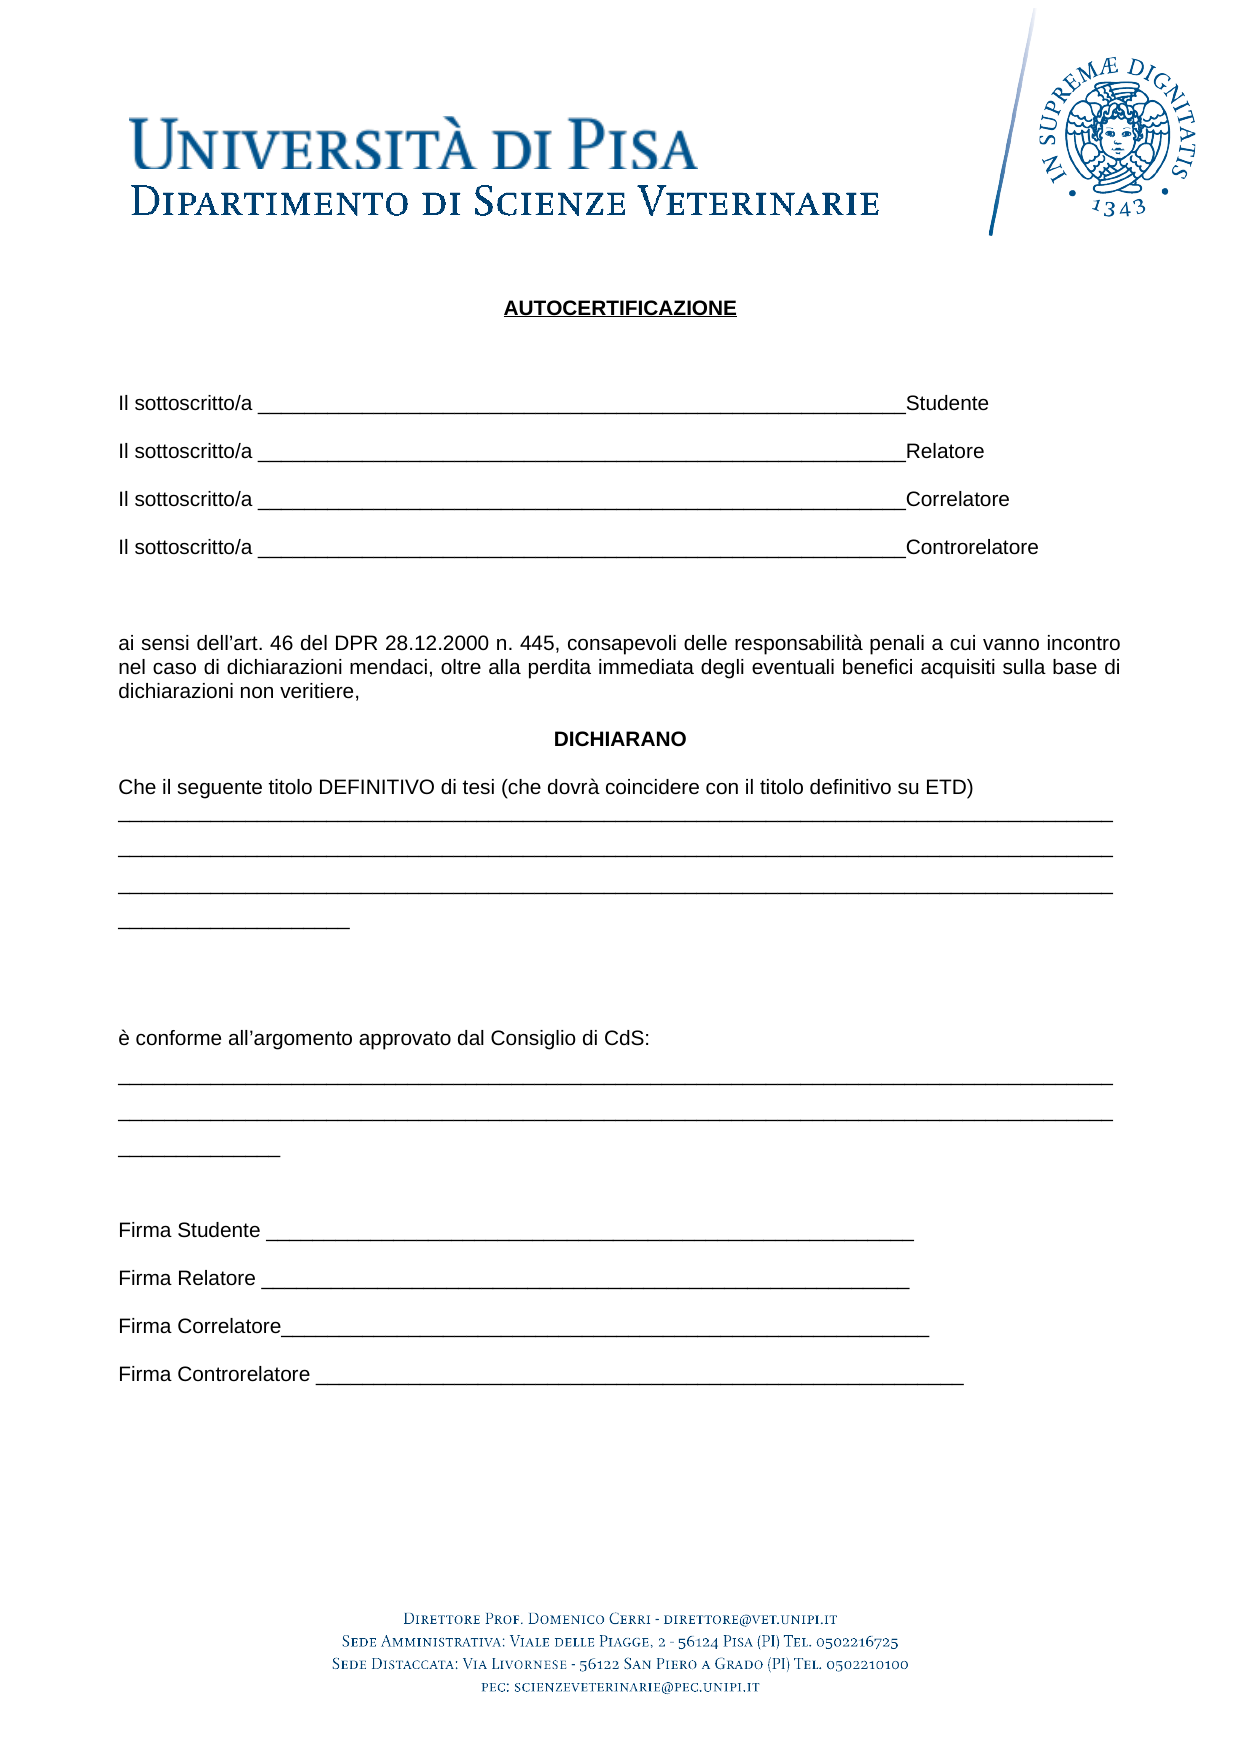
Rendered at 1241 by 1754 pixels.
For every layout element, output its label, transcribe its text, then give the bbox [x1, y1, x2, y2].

text Firma Correlatore________________________________________________________ [118, 1313, 1122, 1337]
text Firma Studente ________________________________________________________ [118, 1218, 1122, 1242]
text Il sottoscritto/a ________________________________________________________Controrelatore [118, 535, 1122, 559]
text Il sottoscritto/a ________________________________________________________Correlatore [118, 487, 1122, 511]
text DICHIARANO [118, 727, 1122, 751]
text è conforme all’argomento approvato dal Consiglio di CdS: __________________________________________________________________________________________________________________________________________________________________________________________ [118, 1026, 1122, 1158]
text AUTOCERTIFICAZIONE [118, 295, 1122, 319]
text Che il seguente titolo DEFINITIVO di tesi (che dovrà coincidere con il titolo definitivo su ETD) [118, 774, 1122, 798]
text Firma Relatore ________________________________________________________ [118, 1266, 1122, 1289]
text Il sottoscritto/a ________________________________________________________Relatore [118, 439, 1122, 463]
picture [988, 8, 1196, 236]
text Il sottoscritto/a ________________________________________________________Studente [118, 391, 1122, 415]
picture [265, 1607, 975, 1699]
text ai sensi dell’art. 46 del DPR 28.12.2000 n. 445, consapevoli delle responsabilità penali a cui vanno incontro nel caso di dichiarazioni mendaci, oltre alla perdita immediata degli eventuali benefici acquisiti sulla base di dichiarazioni non veritiere, [118, 631, 1122, 703]
text ______________________________________________________________________________________________________________________________________________________________________________________________________________________________________________________________________________________ [118, 798, 1122, 930]
text Firma Controrelatore ________________________________________________________ [118, 1361, 1122, 1385]
picture [112, 168, 891, 233]
